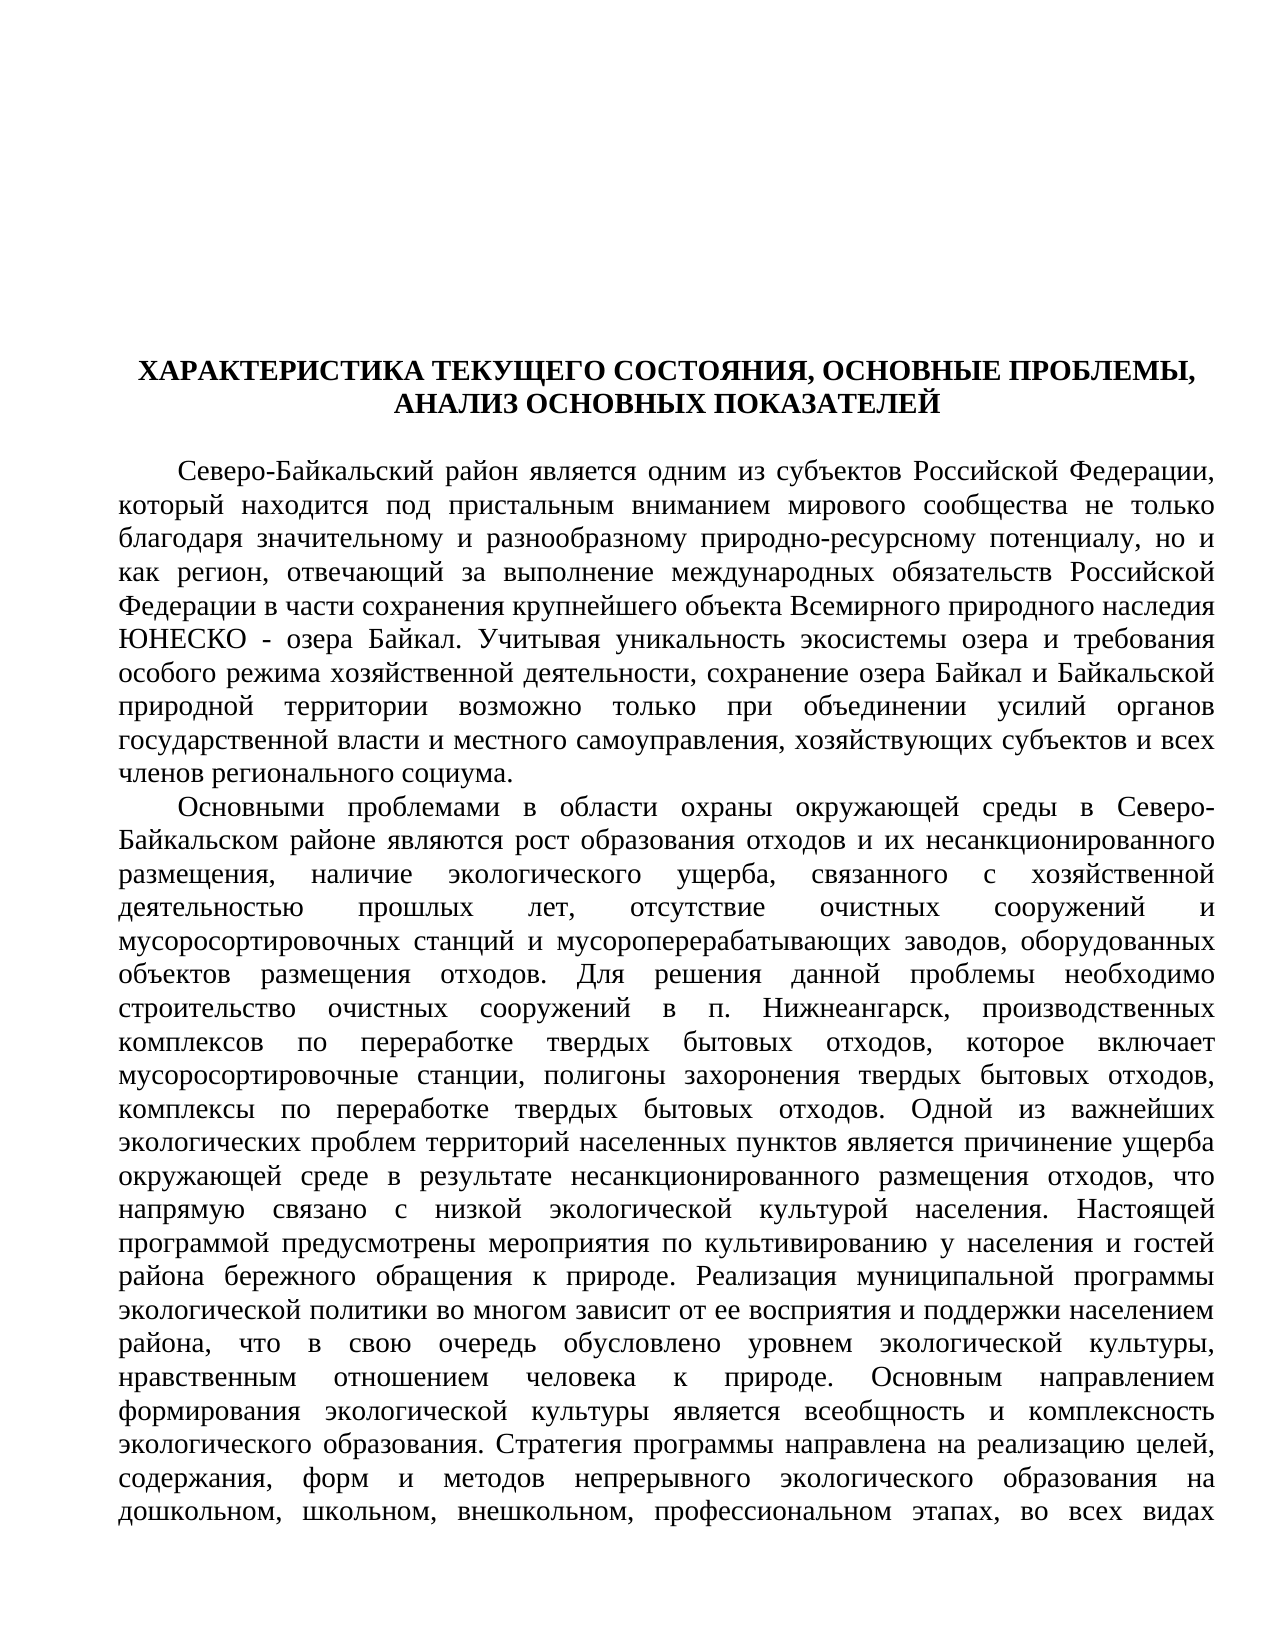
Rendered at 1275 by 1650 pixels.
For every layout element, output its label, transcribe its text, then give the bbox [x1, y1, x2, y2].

text ХАРАКТЕРИСТИКА ТЕКУЩЕГО СОСТОЯНИЯ, ОСНОВНЫЕ ПРОБЛЕМЫ, АНАЛИЗ ОСНОВНЫХ ПОКАЗАТЕЛЕЙ [118, 353, 1216, 420]
text Северо-Байкальский район является одним из субъектов Российской Федерации, который находится под пристальным вниманием мирового сообщества не только благодаря значительному и разнообразному природно-ресурсному потенциалу, но и как регион, отвечающий за выполнение международных обязательств Российской Федерации в части сохранения крупнейшего объекта Всемирного природного наследия ЮНЕСКО - озера Байкал. Учитывая уникальность экосистемы озера и требования особого режима хозяйственной деятельности, сохранение озера Байкал и Байкальской природной территории возможно только при объединении усилий органов государственной власти и местного самоуправления, хозяйствующих субъектов и всех членов регионального социума. [118, 453, 1216, 789]
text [118, 789, 1216, 1527]
